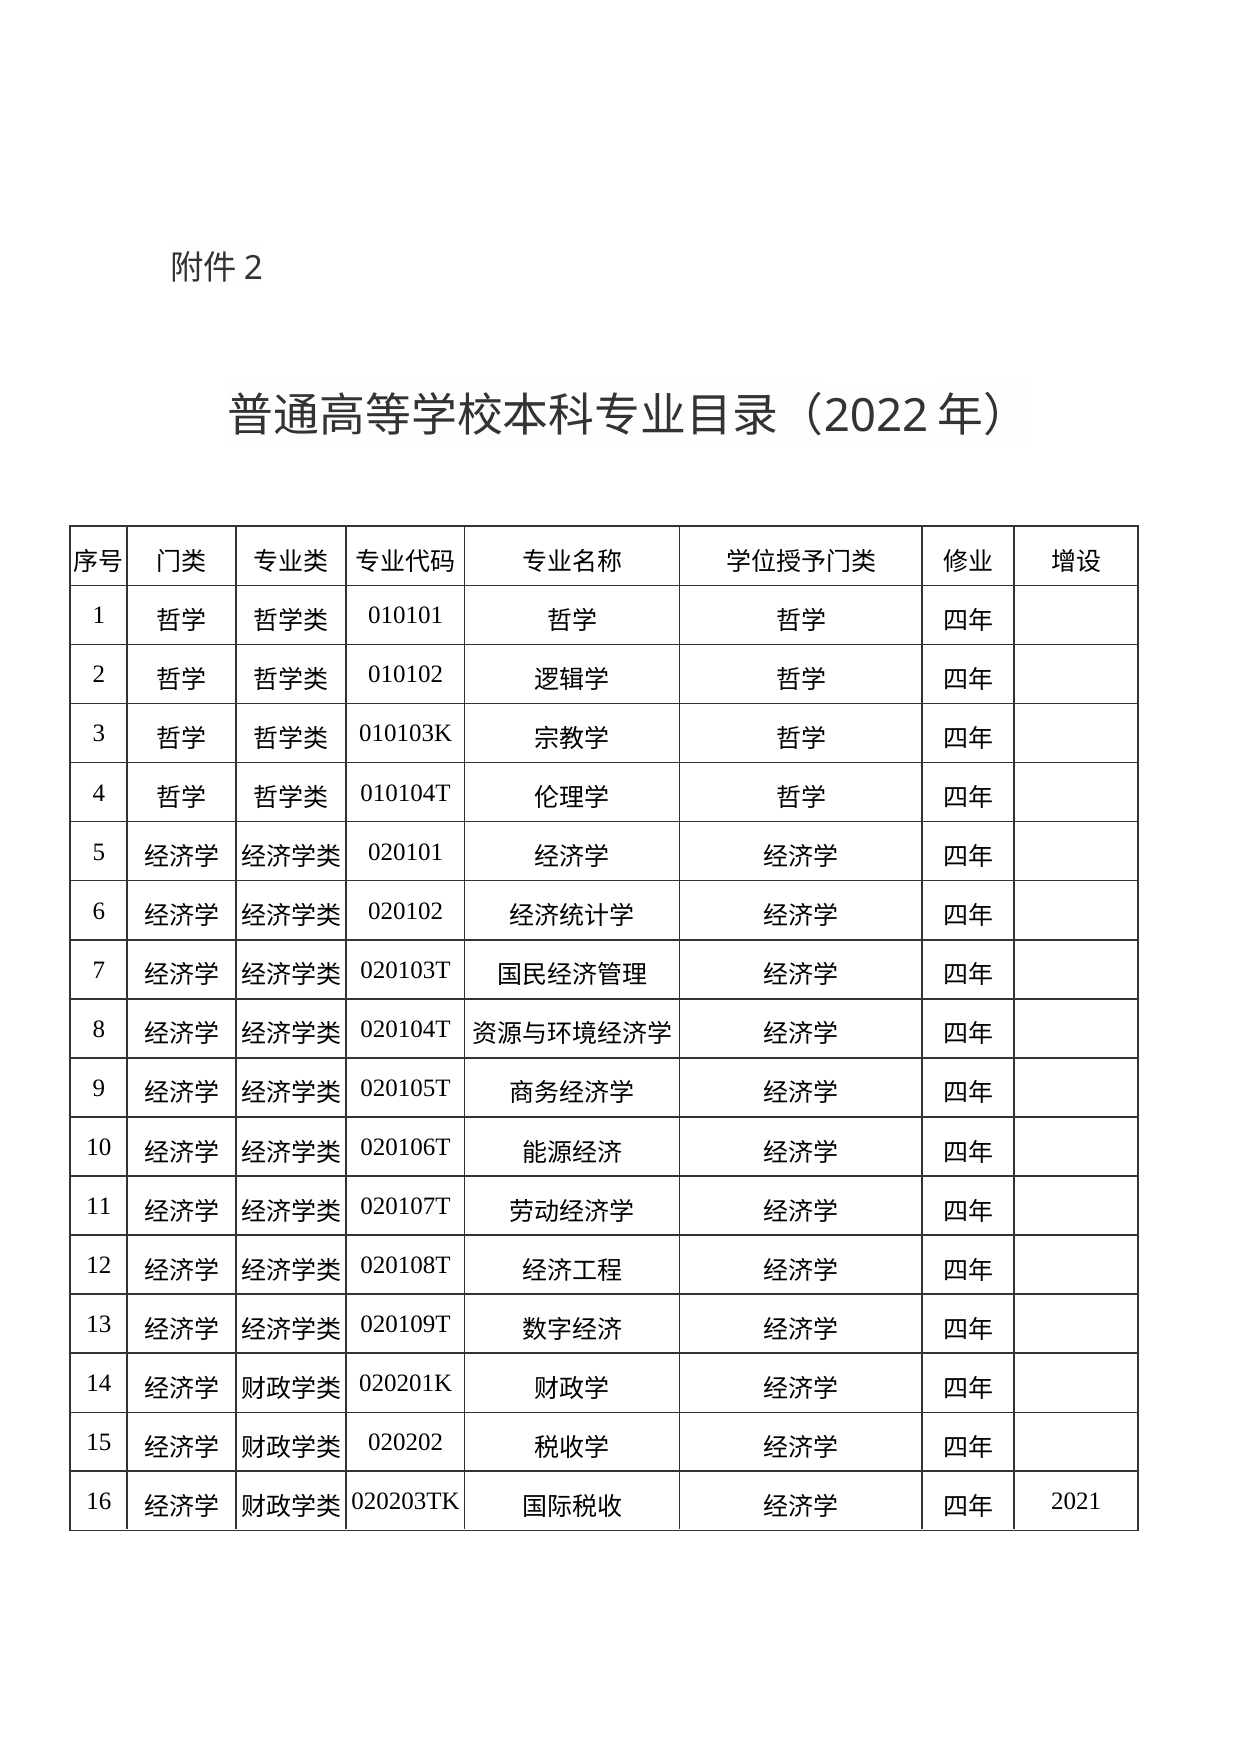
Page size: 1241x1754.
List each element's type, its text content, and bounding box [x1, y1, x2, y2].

table_cell 哲学 [128, 704, 235, 762]
table_cell 财政学类 [237, 1354, 345, 1411]
table_cell 哲学 [128, 586, 235, 643]
table_header 学位授予门类 [680, 527, 921, 584]
table_cell 四年 [923, 586, 1013, 643]
table_cell [1015, 586, 1137, 643]
table_cell 哲学 [680, 704, 921, 762]
table_cell 经济学类 [237, 1059, 345, 1116]
table_cell 经济学 [680, 1236, 921, 1293]
table_cell 020201K [347, 1354, 464, 1411]
table_cell 经济学 [128, 1059, 235, 1116]
table_cell 国民经济管理 [465, 941, 679, 998]
table_cell 经济学 [128, 1472, 235, 1529]
table_cell 010103K [347, 704, 464, 762]
table_header 序号 [71, 527, 126, 584]
table_cell 020202 [347, 1413, 464, 1470]
table_cell 020107T [347, 1177, 464, 1234]
table_cell 15 [71, 1413, 126, 1470]
table_cell 020105T [347, 1059, 464, 1116]
table_cell 经济学 [128, 1354, 235, 1411]
table_cell 经济学 [680, 1295, 921, 1352]
table_cell 经济学类 [237, 1000, 345, 1057]
table_cell 四年 [923, 941, 1013, 998]
table_cell 14 [71, 1354, 126, 1411]
table_cell 四年 [923, 1236, 1013, 1293]
table_cell 伦理学 [465, 763, 679, 821]
table_cell 四年 [923, 1177, 1013, 1234]
table_cell 四年 [923, 1000, 1013, 1057]
table_cell 能源经济 [465, 1118, 679, 1175]
table_cell 经济工程 [465, 1236, 679, 1293]
table_cell 经济学类 [237, 1295, 345, 1352]
table_cell 商务经济学 [465, 1059, 679, 1116]
table_cell 020109T [347, 1295, 464, 1352]
table_cell [1015, 1000, 1137, 1057]
table_cell [1015, 1059, 1137, 1116]
table_cell 1 [71, 586, 126, 643]
table_cell 经济学 [680, 941, 921, 998]
table_cell 经济学 [680, 822, 921, 880]
table_cell 经济学类 [237, 1236, 345, 1293]
table_cell 税收学 [465, 1413, 679, 1470]
table_cell 经济学 [680, 1177, 921, 1234]
table_cell 经济学类 [237, 1177, 345, 1234]
table_cell 哲学 [128, 645, 235, 703]
table_cell [1015, 645, 1137, 703]
table_cell 经济学 [680, 1472, 921, 1529]
table_cell 经济学类 [237, 941, 345, 998]
table_cell 财政学类 [237, 1472, 345, 1529]
table_cell 哲学类 [237, 704, 345, 762]
table_cell 哲学 [465, 586, 679, 643]
text 附件2 [170, 233, 1087, 298]
table_cell 哲学 [680, 645, 921, 703]
table_cell 经济学类 [237, 822, 345, 880]
table_cell 经济学 [128, 1295, 235, 1352]
table_cell 3 [71, 704, 126, 762]
table_cell [1015, 941, 1137, 998]
table_cell 020103T [347, 941, 464, 998]
table_cell 11 [71, 1177, 126, 1234]
table_cell 经济学 [128, 881, 235, 939]
table_cell 宗教学 [465, 704, 679, 762]
table_cell 8 [71, 1000, 126, 1057]
table_cell 5 [71, 822, 126, 880]
table_cell 劳动经济学 [465, 1177, 679, 1234]
table_cell 数字经济 [465, 1295, 679, 1352]
table_cell [1015, 1236, 1137, 1293]
table_cell 四年 [923, 763, 1013, 821]
table_cell [1015, 1177, 1137, 1234]
table_header 专业类 [237, 527, 345, 584]
table_cell 010104T [347, 763, 464, 821]
table_cell 经济学 [128, 822, 235, 880]
table_cell 哲学 [680, 586, 921, 643]
table_cell [1015, 881, 1137, 939]
table_cell [1015, 1354, 1137, 1411]
table_cell 010101 [347, 586, 464, 643]
table_cell 经济学 [680, 1000, 921, 1057]
text 普通高等学校本科专业目录（2022年） [170, 363, 1087, 460]
table_header 专业代码 [347, 527, 464, 584]
table_cell 9 [71, 1059, 126, 1116]
table_cell 020108T [347, 1236, 464, 1293]
table_cell 逻辑学 [465, 645, 679, 703]
table_cell 010102 [347, 645, 464, 703]
table_cell 经济学 [680, 1354, 921, 1411]
table_cell 16 [71, 1472, 126, 1529]
table_cell 四年 [923, 881, 1013, 939]
table_cell 6 [71, 881, 126, 939]
table_cell 四年 [923, 704, 1013, 762]
table_cell 020203TK [347, 1472, 464, 1529]
table_header 修业 年限 [923, 527, 1013, 584]
table_cell 7 [71, 941, 126, 998]
table_cell 四年 [923, 822, 1013, 880]
table_cell 经济学 [680, 881, 921, 939]
table_cell 资源与环境经济学 [465, 1000, 679, 1057]
table_cell [1015, 822, 1137, 880]
table_cell 经济学 [128, 1000, 235, 1057]
table_cell 经济统计学 [465, 881, 679, 939]
table_cell 经济学 [680, 1413, 921, 1470]
table_cell 财政学 [465, 1354, 679, 1411]
table_cell 哲学类 [237, 645, 345, 703]
table_cell 经济学 [680, 1118, 921, 1175]
table_cell [1015, 704, 1137, 762]
table_cell 哲学类 [237, 763, 345, 821]
table_cell 经济学 [128, 1177, 235, 1234]
table_cell 经济学 [128, 1236, 235, 1293]
table_cell 四年 [923, 1295, 1013, 1352]
table_cell 哲学类 [237, 586, 345, 643]
table_cell 四年 [923, 645, 1013, 703]
table_cell 经济学 [465, 822, 679, 880]
table_cell 经济学类 [237, 881, 345, 939]
table_cell 10 [71, 1118, 126, 1175]
table_cell 2021 [1015, 1472, 1137, 1529]
table_cell 四年 [923, 1413, 1013, 1470]
table_cell 经济学 [680, 1059, 921, 1116]
table_cell 020102 [347, 881, 464, 939]
table_cell 国际税收 [465, 1472, 679, 1529]
table_cell 经济学 [128, 1413, 235, 1470]
table_cell 4 [71, 763, 126, 821]
table_cell 2 [71, 645, 126, 703]
table_cell 经济学类 [237, 1118, 345, 1175]
table_cell 经济学 [128, 1118, 235, 1175]
table_cell [1015, 1295, 1137, 1352]
table_cell 哲学 [128, 763, 235, 821]
table_cell 财政学类 [237, 1413, 345, 1470]
table_cell 经济学 [128, 941, 235, 998]
table_cell [1015, 763, 1137, 821]
table_header 专业名称 [465, 527, 679, 584]
table_cell 四年 [923, 1118, 1013, 1175]
table_cell 13 [71, 1295, 126, 1352]
table_cell 四年 [923, 1472, 1013, 1529]
table_cell 哲学 [680, 763, 921, 821]
table_header 门类 [128, 527, 235, 584]
table_cell 12 [71, 1236, 126, 1293]
table_cell 020104T [347, 1000, 464, 1057]
table_cell 020106T [347, 1118, 464, 1175]
table_cell [1015, 1118, 1137, 1175]
table_header 增设 [1015, 527, 1137, 584]
table_cell [1015, 1413, 1137, 1470]
table_cell 020101 [347, 822, 464, 880]
table_cell 四年 [923, 1354, 1013, 1411]
table_cell 四年 [923, 1059, 1013, 1116]
